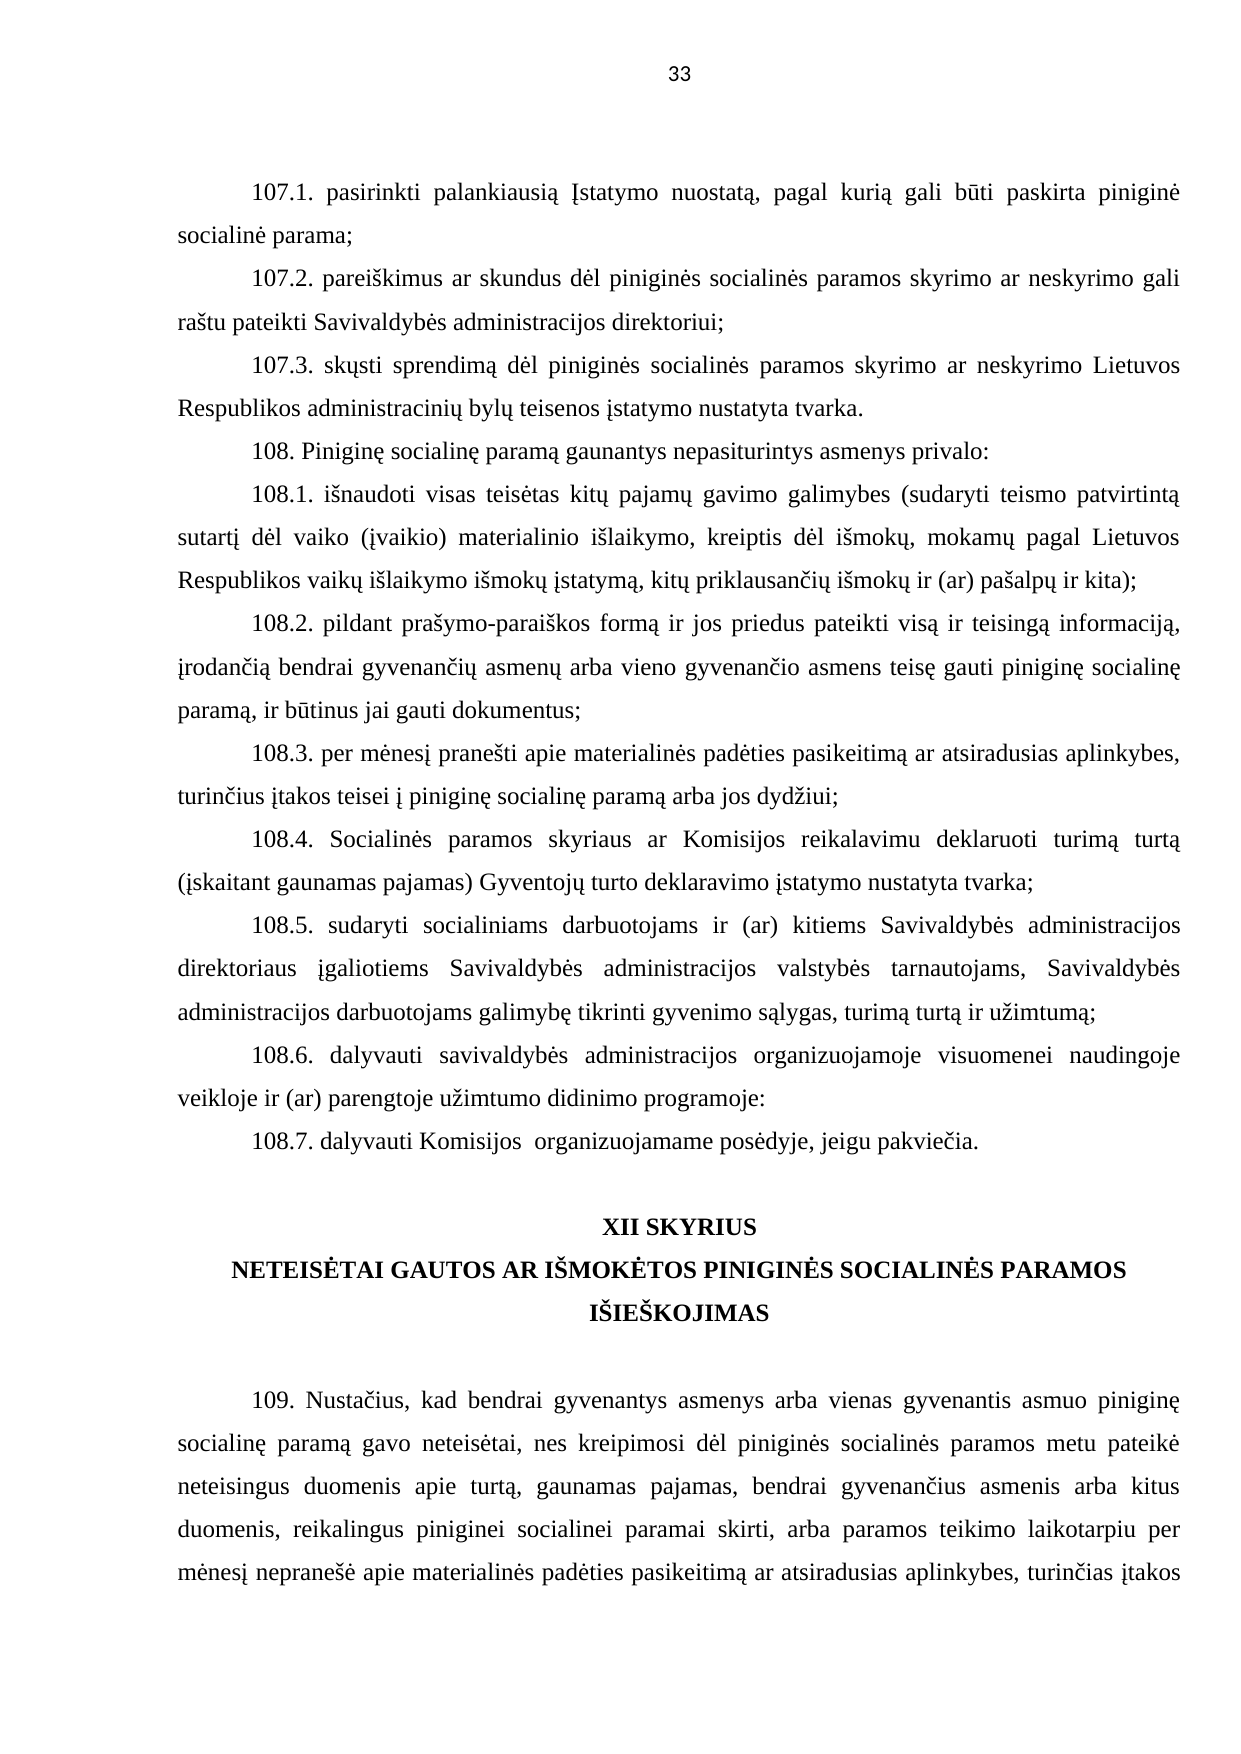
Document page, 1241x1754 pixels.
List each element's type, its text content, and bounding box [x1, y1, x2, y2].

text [177, 1385, 1181, 1586]
text 107.3. skųsti sprendimą dėl piniginės socialinės paramos skyrimo ar neskyrimo Lietuvos Respublikos administracinių bylų teisenos įstatymo nustatyta tvarka. [177, 350, 1181, 422]
text NETEISĖTAI GAUTOS AR IŠMOKĖTOS PINIGINĖS SOCIALINĖS PARAMOS IŠIEŠKOJIMAS [177, 1255, 1181, 1327]
text 108.2. pildant prašymo-paraiškos formą ir jos priedus pateikti visą ir teisingą informaciją, įrodančią bendrai gyvenančių asmenų arba vieno gyvenančio asmens teisę gauti piniginę socialinę paramą, ir būtinus jai gauti dokumentus; [177, 608, 1181, 723]
text 107.2. pareiškimus ar skundus dėl piniginės socialinės paramos skyrimo ar neskyrimo gali raštu pateikti Savivaldybės administracijos direktoriui; [177, 263, 1181, 335]
text 108. Piniginę socialinę paramą gaunantys nepasiturintys asmenys privalo: [177, 436, 1181, 465]
text 107.1. pasirinkti palankiausią Įstatymo nuostatą, pagal kurią gali būti paskirta piniginė socialinė parama; [177, 177, 1181, 249]
text 108.4. Socialinės paramos skyriaus ar Komisijos reikalavimu deklaruoti turimą turtą (įskaitant gaunamas pajamas) Gyventojų turto deklaravimo įstatymo nustatyta tvarka; [177, 824, 1181, 896]
text 108.5. sudaryti socialiniams darbuotojams ir (ar) kitiems Savivaldybės administracijos direktoriaus įgaliotiems Savivaldybės administracijos valstybės tarnautojams, Savivaldybės administracijos darbuotojams galimybę tikrinti gyvenimo sąlygas, turimą turtą ir užimtumą; [177, 910, 1181, 1025]
text 108.6. dalyvauti savivaldybės administracijos organizuojamoje visuomenei naudingoje veikloje ir (ar) parengtoje užimtumo didinimo programoje: [177, 1040, 1181, 1112]
text 108.7. dalyvauti Komisijos organizuojamame posėdyje, jeigu pakviečia. [177, 1126, 1181, 1155]
text 108.3. per mėnesį pranešti apie materialinės padėties pasikeitimą ar atsiradusias aplinkybes, turinčius įtakos teisei į piniginę socialinę paramą arba jos dydžiui; [177, 738, 1181, 810]
text 108.1. išnaudoti visas teisėtas kitų pajamų gavimo galimybes (sudaryti teismo patvirtintą sutartį dėl vaiko (įvaikio) materialinio išlaikymo, kreiptis dėl išmokų, mokamų pagal Lietuvos Respublikos vaikų išlaikymo išmokų įstatymą, kitų priklausančių išmokų ir (ar) pašalpų ir kita); [177, 479, 1181, 594]
text XII SKYRIUS [177, 1212, 1181, 1241]
